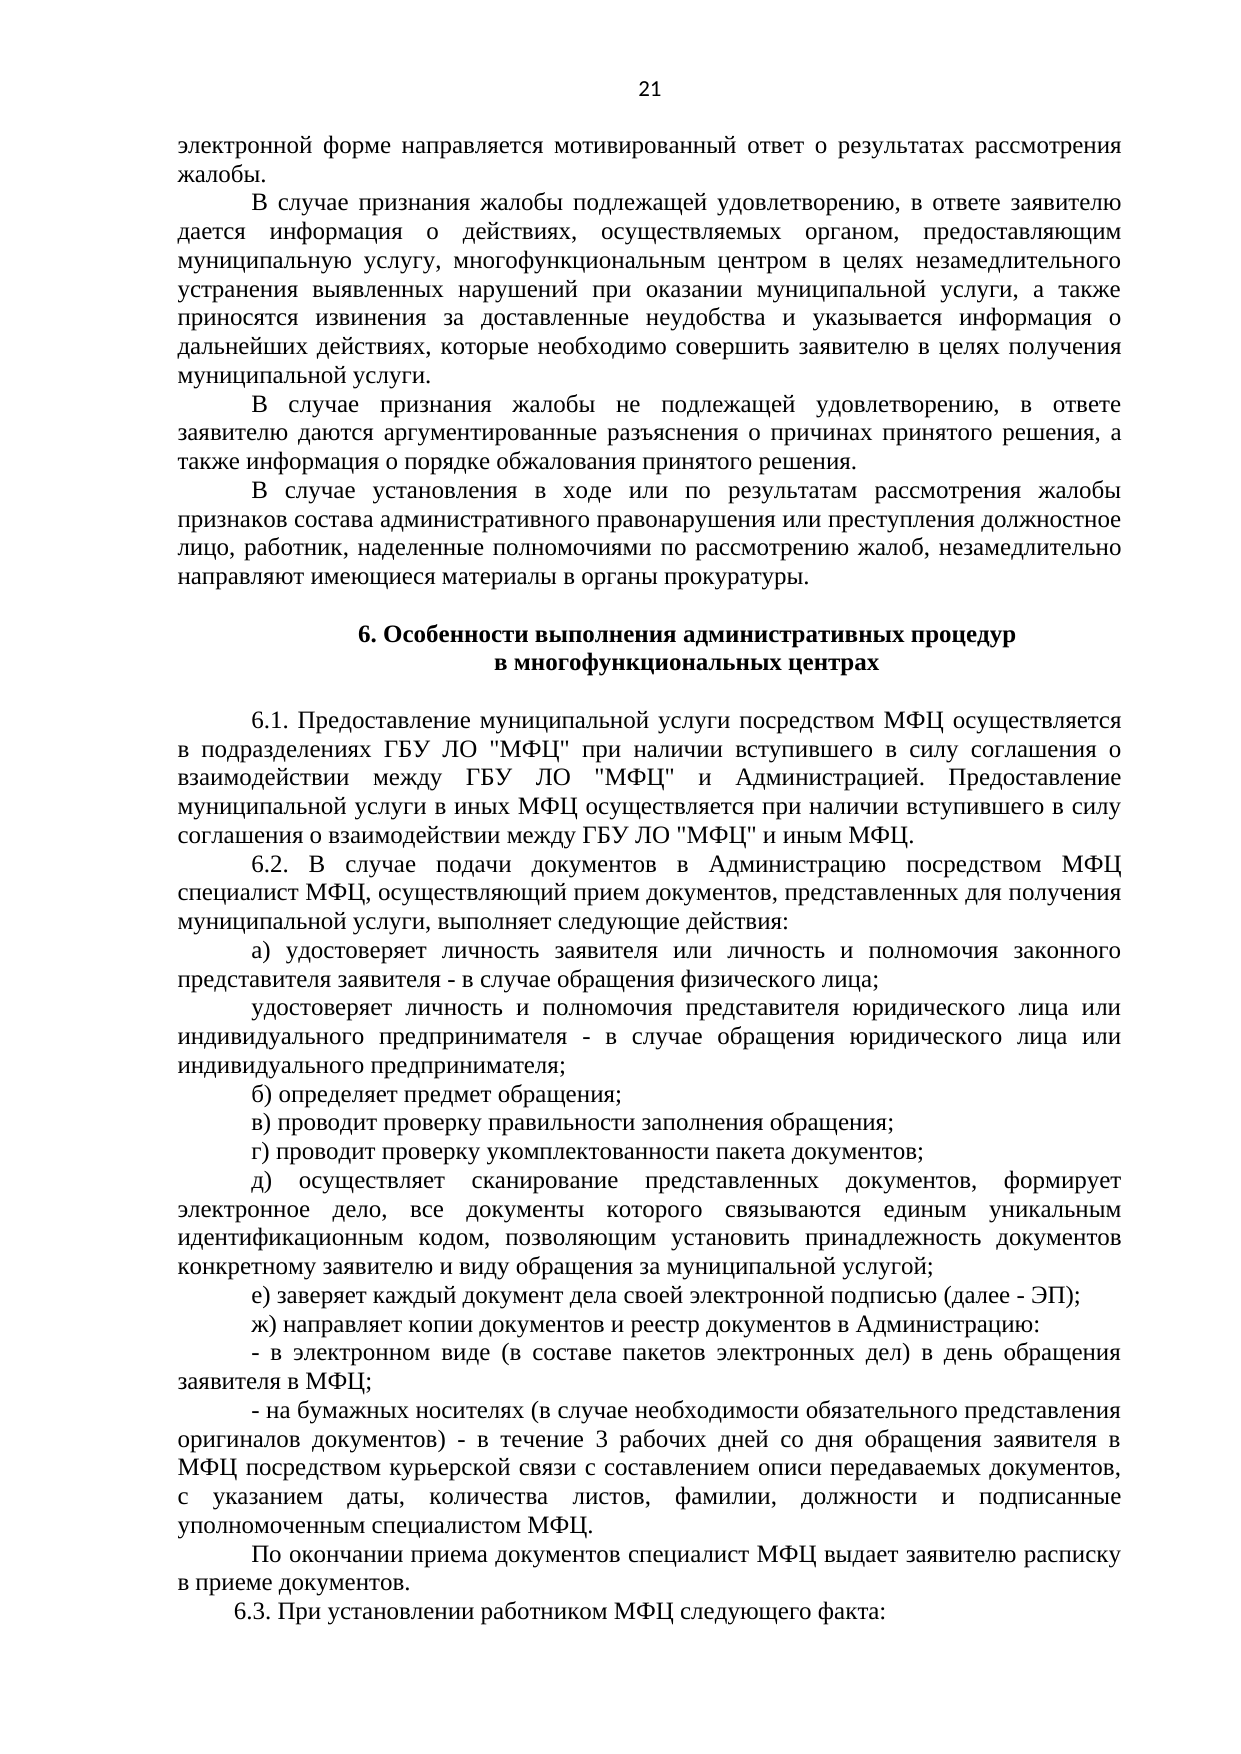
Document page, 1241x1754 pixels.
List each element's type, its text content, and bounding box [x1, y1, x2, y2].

text В случае признания жалобы не подлежащей удовлетворению, в ответе заявителю даются аргументированные разъяснения о причинах принятого решения, а также информация о порядке обжалования принятого решения. [177, 389, 1122, 475]
text в многофункциональных центрах [177, 647, 1122, 676]
text а) удостоверяет личность заявителя или личность и полномочия законного представителя заявителя - в случае обращения физического лица; [177, 935, 1122, 992]
text 6. Особенности выполнения административных процедур [177, 619, 1122, 647]
text г) проводит проверку укомплектованности пакета документов; [177, 1136, 1122, 1165]
text В случае признания жалобы подлежащей удовлетворению, в ответе заявителю дается информация о действиях, осуществляемых органом, предоставляющим муниципальную услугу, многофункциональным центром в целях незамедлительного устранения выявленных нарушений при оказании муниципальной услуги, а также приносятся извинения за доставленные неудобства и указывается информация о дальнейших действиях, которые необходимо совершить заявителю в целях получения муниципальной услуги. [177, 187, 1122, 389]
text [177, 130, 1122, 187]
text По окончании приема документов специалист МФЦ выдает заявителю расписку в приеме документов. [177, 1539, 1122, 1596]
text ж) направляет копии документов и реестр документов в Администрацию: [177, 1309, 1122, 1337]
text 6.3. При установлении работником МФЦ следующего факта: [177, 1596, 1122, 1625]
text В случае установления в ходе или по результатам рассмотрения жалобы признаков состава административного правонарушения или преступления должностное лицо, работник, наделенные полномочиями по рассмотрению жалоб, незамедлительно направляют имеющиеся материалы в органы прокуратуры. [177, 475, 1122, 590]
text - на бумажных носителях (в случае необходимости обязательного представления оригиналов документов) - в течение 3 рабочих дней со дня обращения заявителя в МФЦ посредством курьерской связи с составлением описи передаваемых документов, с указанием даты, количества листов, фамилии, должности и подписанные уполномоченным специалистом МФЦ. [177, 1395, 1122, 1539]
text 6.1. Предоставление муниципальной услуги посредством МФЦ осуществляется в подразделениях ГБУ ЛО "МФЦ" при наличии вступившего в силу соглашения о взаимодействии между ГБУ ЛО "МФЦ" и Администрацией. Предоставление муниципальной услуги в иных МФЦ осуществляется при наличии вступившего в силу соглашения о взаимодействии между ГБУ ЛО "МФЦ" и иным МФЦ. [177, 705, 1122, 849]
text б) определяет предмет обращения; [177, 1079, 1122, 1107]
text 6.2. В случае подачи документов в Администрацию посредством МФЦ специалист МФЦ, осуществляющий прием документов, представленных для получения муниципальной услуги, выполняет следующие действия: [177, 849, 1122, 935]
text в) проводит проверку правильности заполнения обращения; [177, 1107, 1122, 1136]
text удостоверяет личность и полномочия представителя юридического лица или индивидуального предпринимателя - в случае обращения юридического лица или индивидуального предпринимателя; [177, 992, 1122, 1079]
text - в электронном виде (в составе пакетов электронных дел) в день обращения заявителя в МФЦ; [177, 1337, 1122, 1395]
text д) осуществляет сканирование представленных документов, формирует электронное дело, все документы которого связываются единым уникальным идентификационным кодом, позволяющим установить принадлежность документов конкретному заявителю и виду обращения за муниципальной услугой; [177, 1165, 1122, 1280]
text е) заверяет каждый документ дела своей электронной подписью (далее - ЭП); [177, 1280, 1122, 1309]
